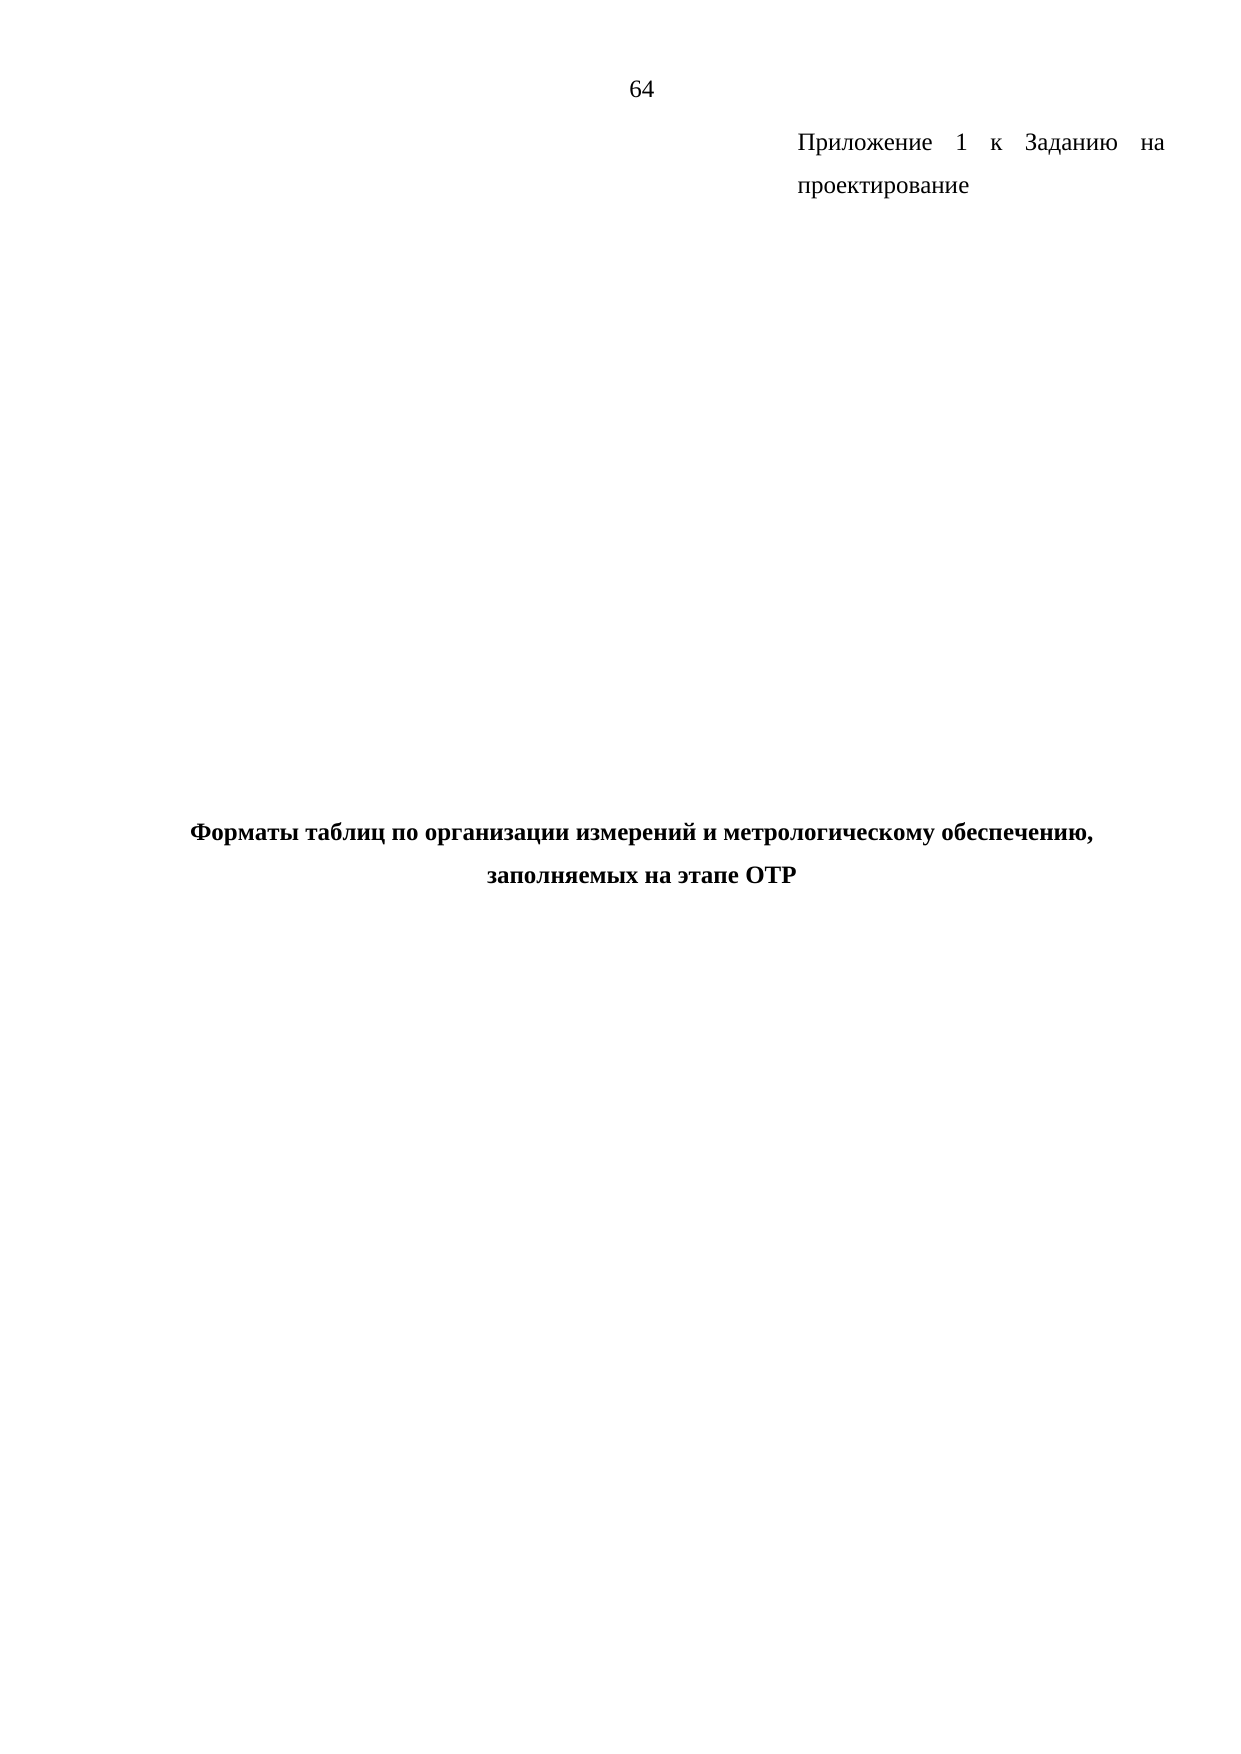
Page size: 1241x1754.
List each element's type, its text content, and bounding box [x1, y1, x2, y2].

text Приложение 1 к Заданию на проектирование [797, 127, 1165, 198]
text Форматы таблиц по организации измерений и метрологическому обеспечению, заполняемых на этапе ОТР [118, 817, 1165, 888]
